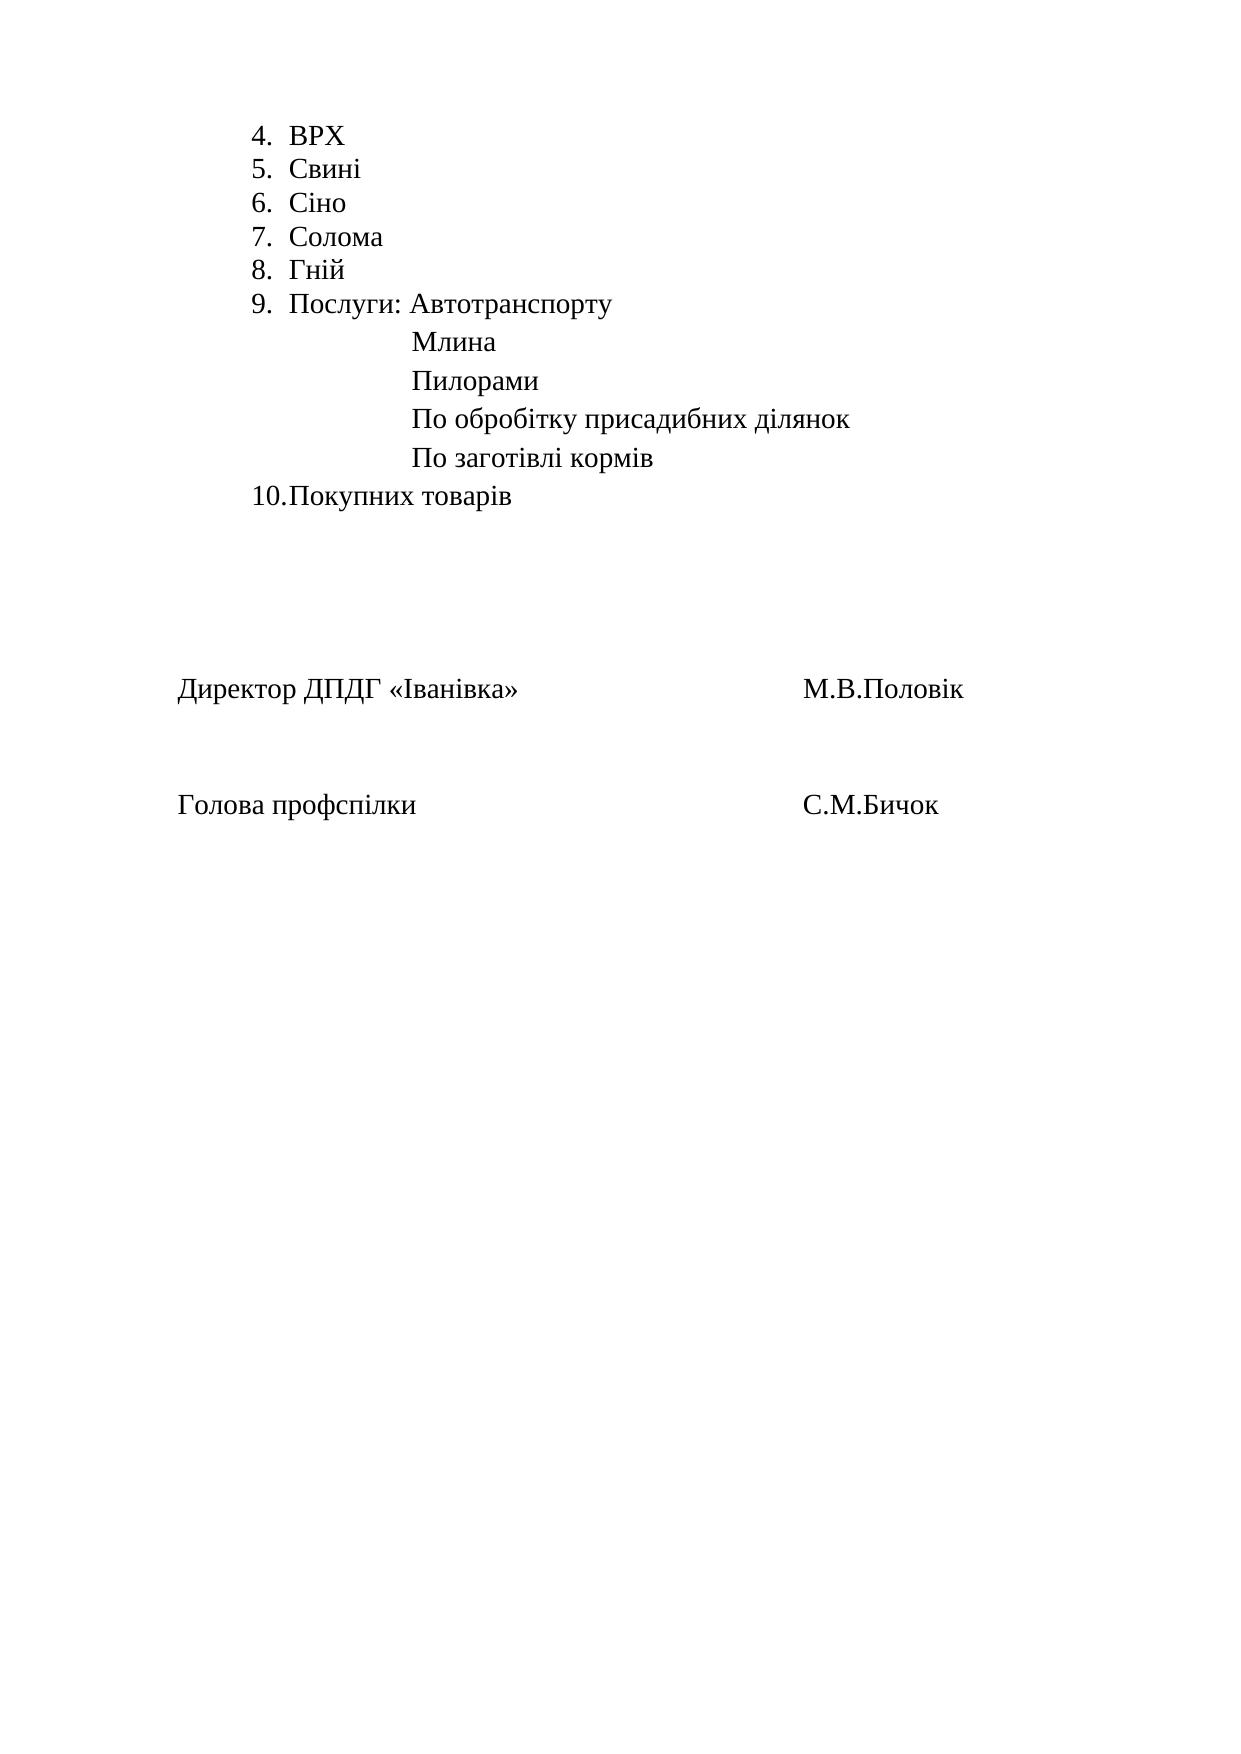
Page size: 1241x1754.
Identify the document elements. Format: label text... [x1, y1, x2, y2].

text По обробітку присадибних ділянок [251, 401, 1152, 435]
list Сіно [251, 185, 1152, 219]
list Покупних товарів [251, 478, 1152, 512]
text Директор ДПДГ «Іванівка» М.В.Половік [177, 671, 1152, 705]
list Свині [251, 152, 1152, 185]
list ВРХ [251, 118, 1152, 152]
list Гній [251, 252, 1152, 286]
text Голова профспілки С.М.Бичок [177, 787, 1152, 820]
text Млина [251, 324, 1152, 358]
text Пилорами [251, 363, 1152, 396]
text По заготівлі кормів [251, 440, 1152, 473]
list Послуги: Автотранспорту [251, 286, 1152, 319]
list Солома [251, 219, 1152, 252]
